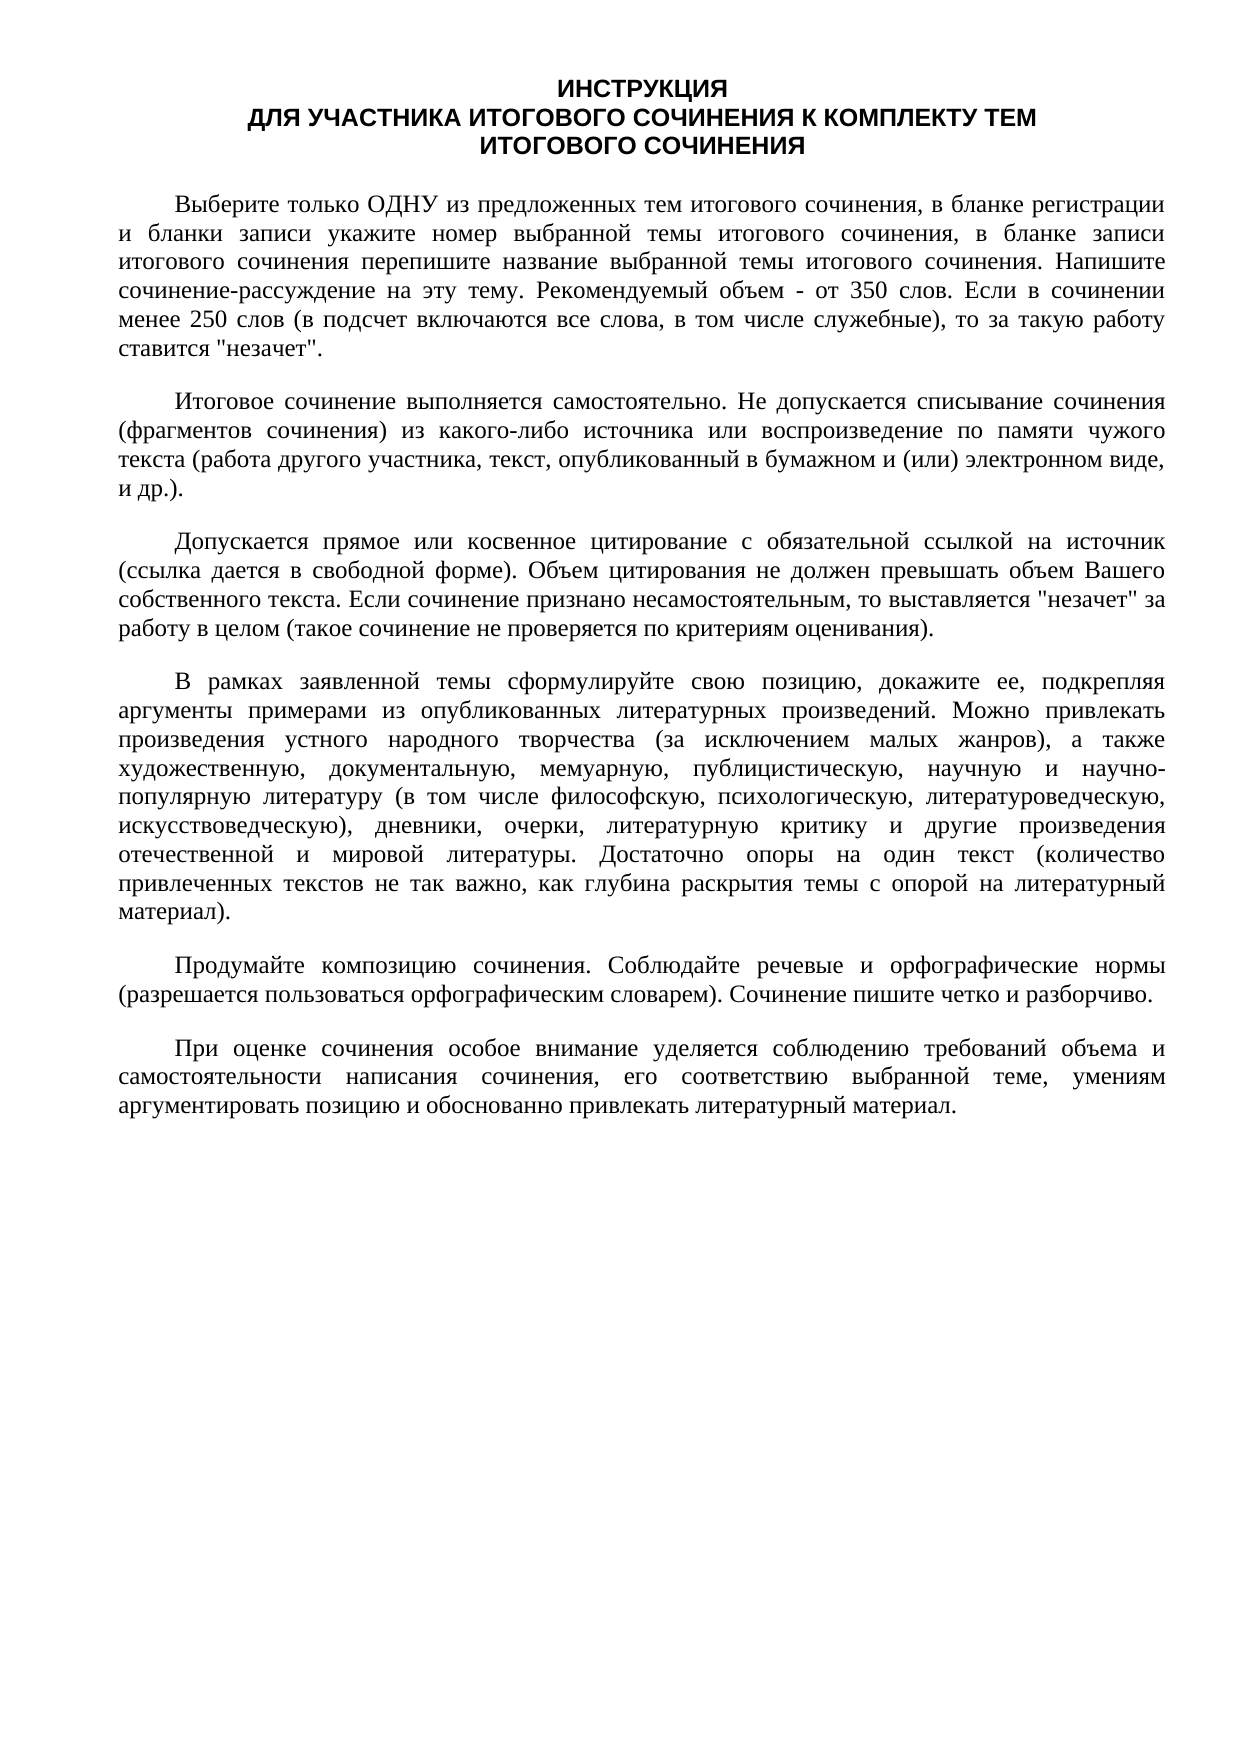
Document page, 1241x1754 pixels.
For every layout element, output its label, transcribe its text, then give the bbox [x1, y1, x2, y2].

text В рамках заявленной темы сформулируйте свою позицию, докажите ее, подкрепляя аргументы примерами из опубликованных литературных произведений. Можно привлекать произведения устного народного творчества (за исключением малых жанров), а также художественную, документальную, мемуарную, публицистическую, научную и научно-популярную литературу (в том числе философскую, психологическую, литературоведческую, искусствоведческую), дневники, очерки, литературную критику и другие произведения отечественной и мировой литературы. Достаточно опоры на один текст (количество привлеченных текстов не так важно, как глубина раскрытия темы с опорой на литературный материал). [118, 666, 1167, 925]
text Допускается прямое или косвенное цитирование с обязательной ссылкой на источник (ссылка дается в свободной форме). Объем цитирования не должен превышать объем Вашего собственного текста. Если сочинение признано несамостоятельным, то выставляется "незачет" за работу в целом (такое сочинение не проверяется по критериям оценивания). [118, 526, 1167, 641]
title ИНСТРУКЦИЯ [118, 74, 1167, 103]
text При оценке сочинения особое внимание уделяется соблюдению требований объема и самостоятельности написания сочинения, его соответствию выбранной теме, умениям аргументировать позицию и обоснованно привлекать литературный материал. [118, 1033, 1167, 1119]
text Выберите только ОДНУ из предложенных тем итогового сочинения, в бланке регистрации и бланки записи укажите номер выбранной темы итогового сочинения, в бланке записи итогового сочинения перепишите название выбранной темы итогового сочинения. Напишите сочинение-рассуждение на эту тему. Рекомендуемый объем - от 350 слов. Если в сочинении менее 250 слов (в подсчет включаются все слова, в том числе служебные), то за такую работу ставится "незачет". [118, 189, 1167, 361]
title ИТОГОВОГО СОЧИНЕНИЯ [118, 131, 1167, 160]
text Итоговое сочинение выполняется самостоятельно. Не допускается списывание сочинения (фрагментов сочинения) из какого-либо источника или воспроизведение по памяти чужого текста (работа другого участника, текст, опубликованный в бумажном и (или) электронном виде, и др.). [118, 386, 1167, 501]
text Продумайте композицию сочинения. Соблюдайте речевые и орфографические нормы (разрешается пользоваться орфографическим словарем). Сочинение пишите четко и разборчиво. [118, 950, 1167, 1008]
title ДЛЯ УЧАСТНИКА ИТОГОВОГО СОЧИНЕНИЯ К КОМПЛЕКТУ ТЕМ [118, 103, 1167, 131]
